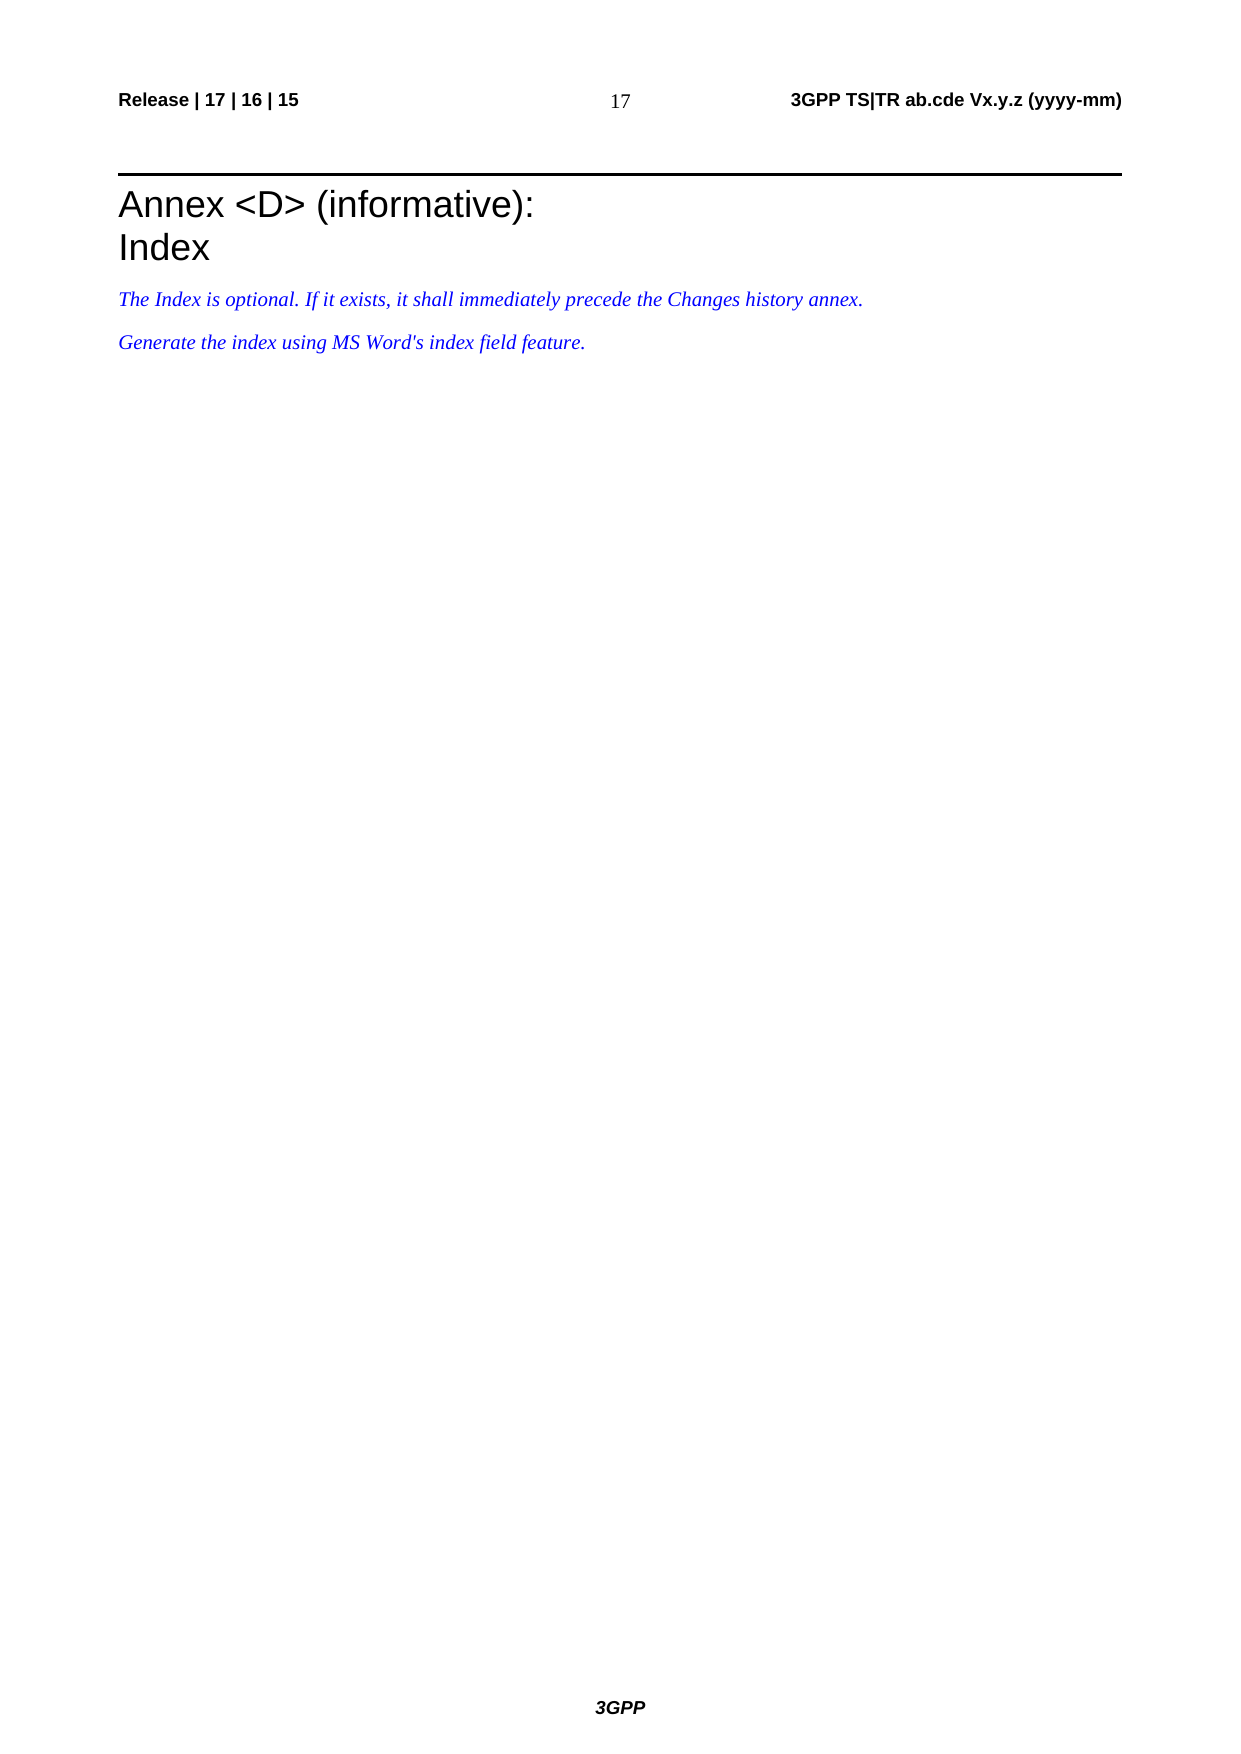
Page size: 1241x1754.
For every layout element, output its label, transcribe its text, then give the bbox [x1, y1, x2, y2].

text Generate the index using MS Word's index field feature. [118, 330, 1122, 354]
subtitle Annex <D> (informative): Index [118, 176, 1122, 268]
text The Index is optional. If it exists, it shall immediately precede the Changes history annex. [118, 287, 1122, 311]
